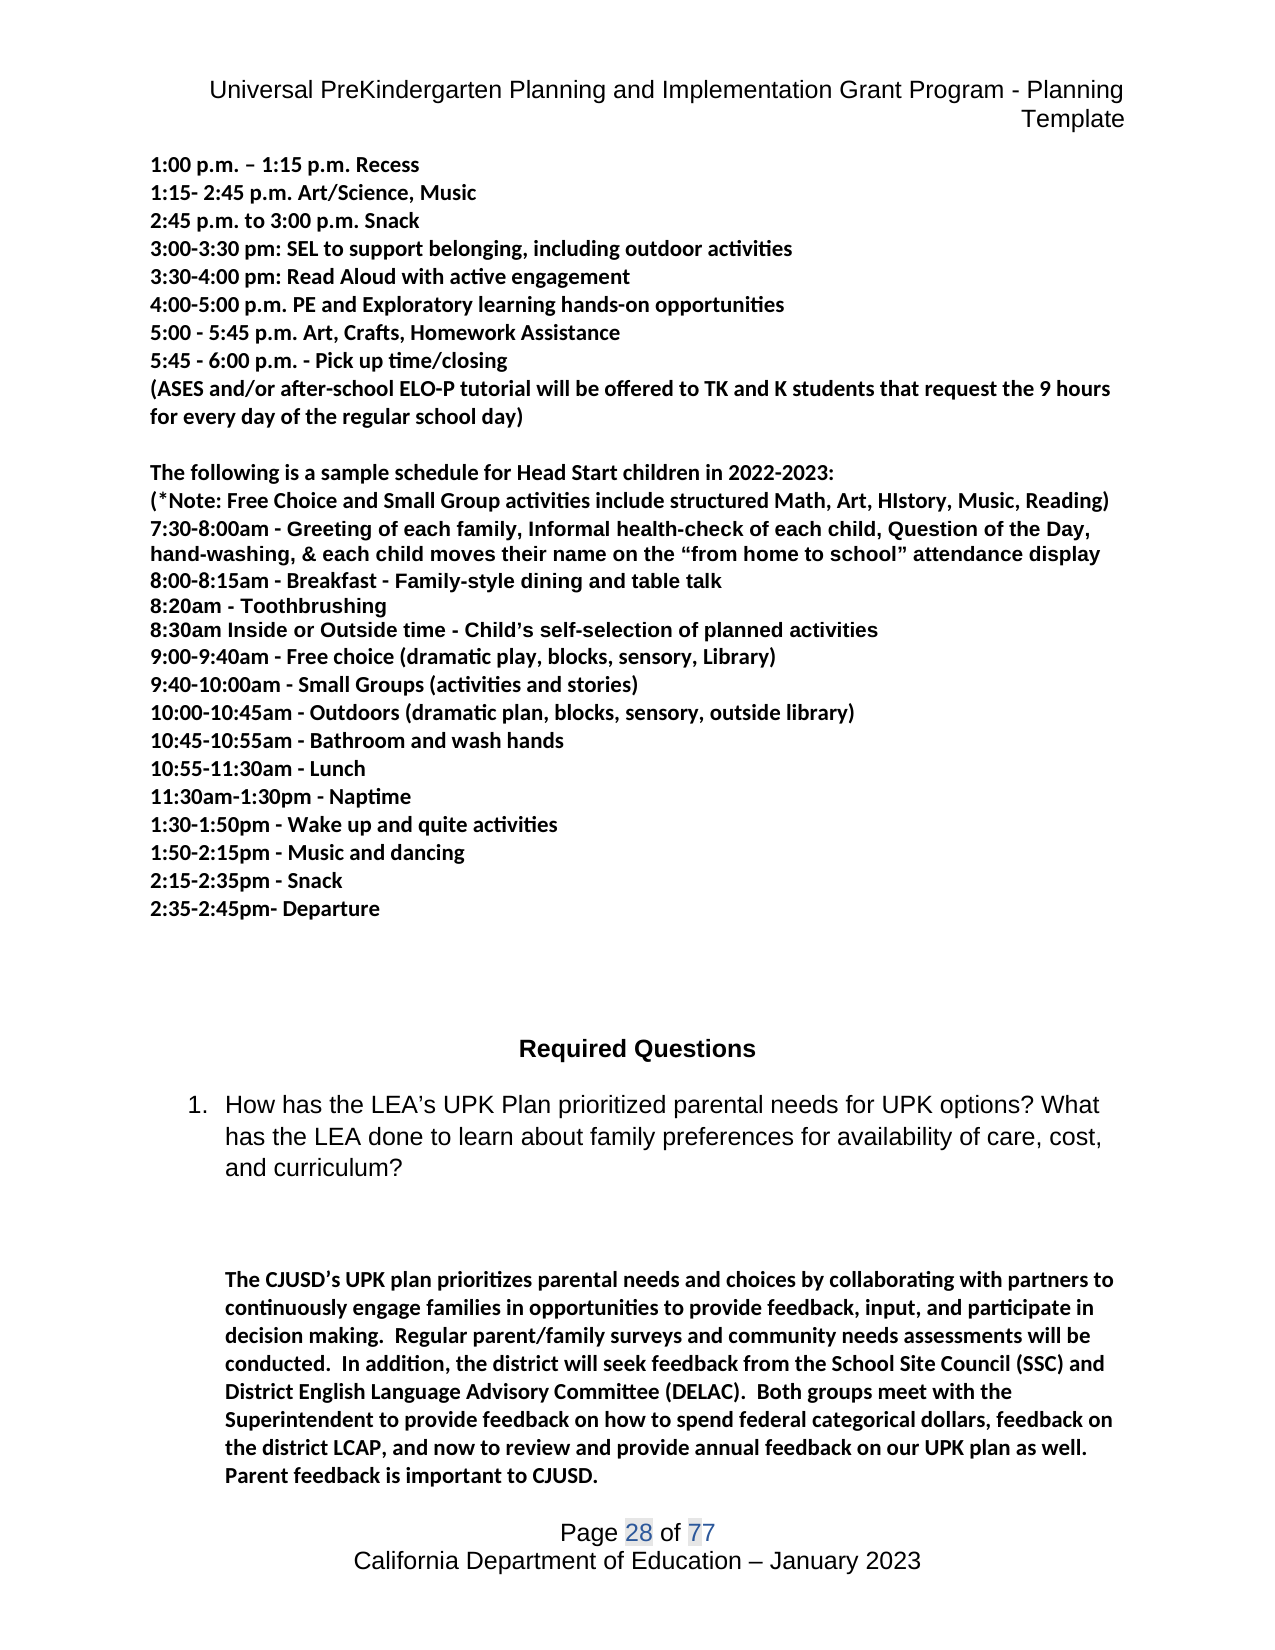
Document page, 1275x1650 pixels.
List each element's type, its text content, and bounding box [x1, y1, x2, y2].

text 1:50-2:15pm - Music and dancing [150, 838, 1125, 866]
text 4:00-5:00 p.m. PE and Exploratory learning hands-on opportunities [150, 290, 1125, 318]
text 8:20am - Toothbrushing [150, 594, 1125, 618]
text 1:00 p.m. – 1:15 p.m. Recess [150, 150, 1125, 178]
text 2:15-2:35pm - Snack [150, 866, 1125, 894]
list How has the LEA’s UPK Plan prioritized parental needs for UPK options? What has the LEA done to learn about family preferences for availability of care, cost, and curriculum? [187, 1091, 1125, 1181]
text 1:15- 2:45 p.m. Art/Science, Music [150, 178, 1125, 206]
text 5:45 - 6:00 p.m. - Pick up time/closing [150, 346, 1125, 374]
text (*Note: Free Choice and Small Group activities include structured Math, Art, HIstory, Music, Reading) [150, 486, 1125, 514]
text 8:30am Inside or Outside time - Child’s self-selection of planned activities [150, 618, 1125, 642]
text 10:55-11:30am - Lunch [150, 754, 1125, 782]
text 5:00 - 5:45 p.m. Art, Crafts, Homework Assistance [150, 318, 1125, 346]
text 1:30-1:50pm - Wake up and quite activities [150, 810, 1125, 838]
text (ASES and/or after-school ELO-P tutorial will be offered to TK and K students that request the 9 hours for every day of the regular school day) [150, 374, 1125, 430]
text 3:00-3:30 pm: SEL to support belonging, including outdoor activities [150, 234, 1125, 262]
text 3:30-4:00 pm: Read Aloud with active engagement [150, 262, 1125, 290]
text 2:35-2:45pm- Departure [150, 894, 1125, 922]
text 7:30-8:00am - Greeting of each family, Informal health-check of each child, Question of the Day, hand-washing, & each child moves their name on the “from home to school” attendance display [150, 514, 1125, 566]
text 8:00-8:15am - Breakfast - Family-style dining and table talk [150, 566, 1125, 594]
subtitle Required Questions [150, 1034, 1125, 1063]
text 2:45 p.m. to 3:00 p.m. Snack [150, 206, 1125, 234]
text The following is a sample schedule for Head Start children in 2022-2023: [150, 458, 1125, 486]
text 10:45-10:55am - Bathroom and wash hands [150, 726, 1125, 754]
text 11:30am-1:30pm - Naptime [150, 782, 1125, 810]
text 10:00-10:45am - Outdoors (dramatic plan, blocks, sensory, outside library) [150, 698, 1125, 726]
text The CJUSD’s UPK plan prioritizes parental needs and choices by collaborating with partners to continuously engage families in opportunities to provide feedback, input, and participate in decision making. Regular parent/family surveys and community needs assessments will be conducted. In addition, the district will seek feedback from the School Site Council (SSC) and District English Language Advisory Committee (DELAC). Both groups meet with the Superintendent to provide feedback on how to spend federal categorical dollars, feedback on the district LCAP, and now to review and provide annual feedback on our UPK plan as well. Parent feedback is important to CJUSD. [225, 1265, 1125, 1489]
text 9:00-9:40am - Free choice (dramatic play, blocks, sensory, Library) [150, 642, 1125, 670]
text 9:40-10:00am - Small Groups (activities and stories) [150, 670, 1125, 698]
